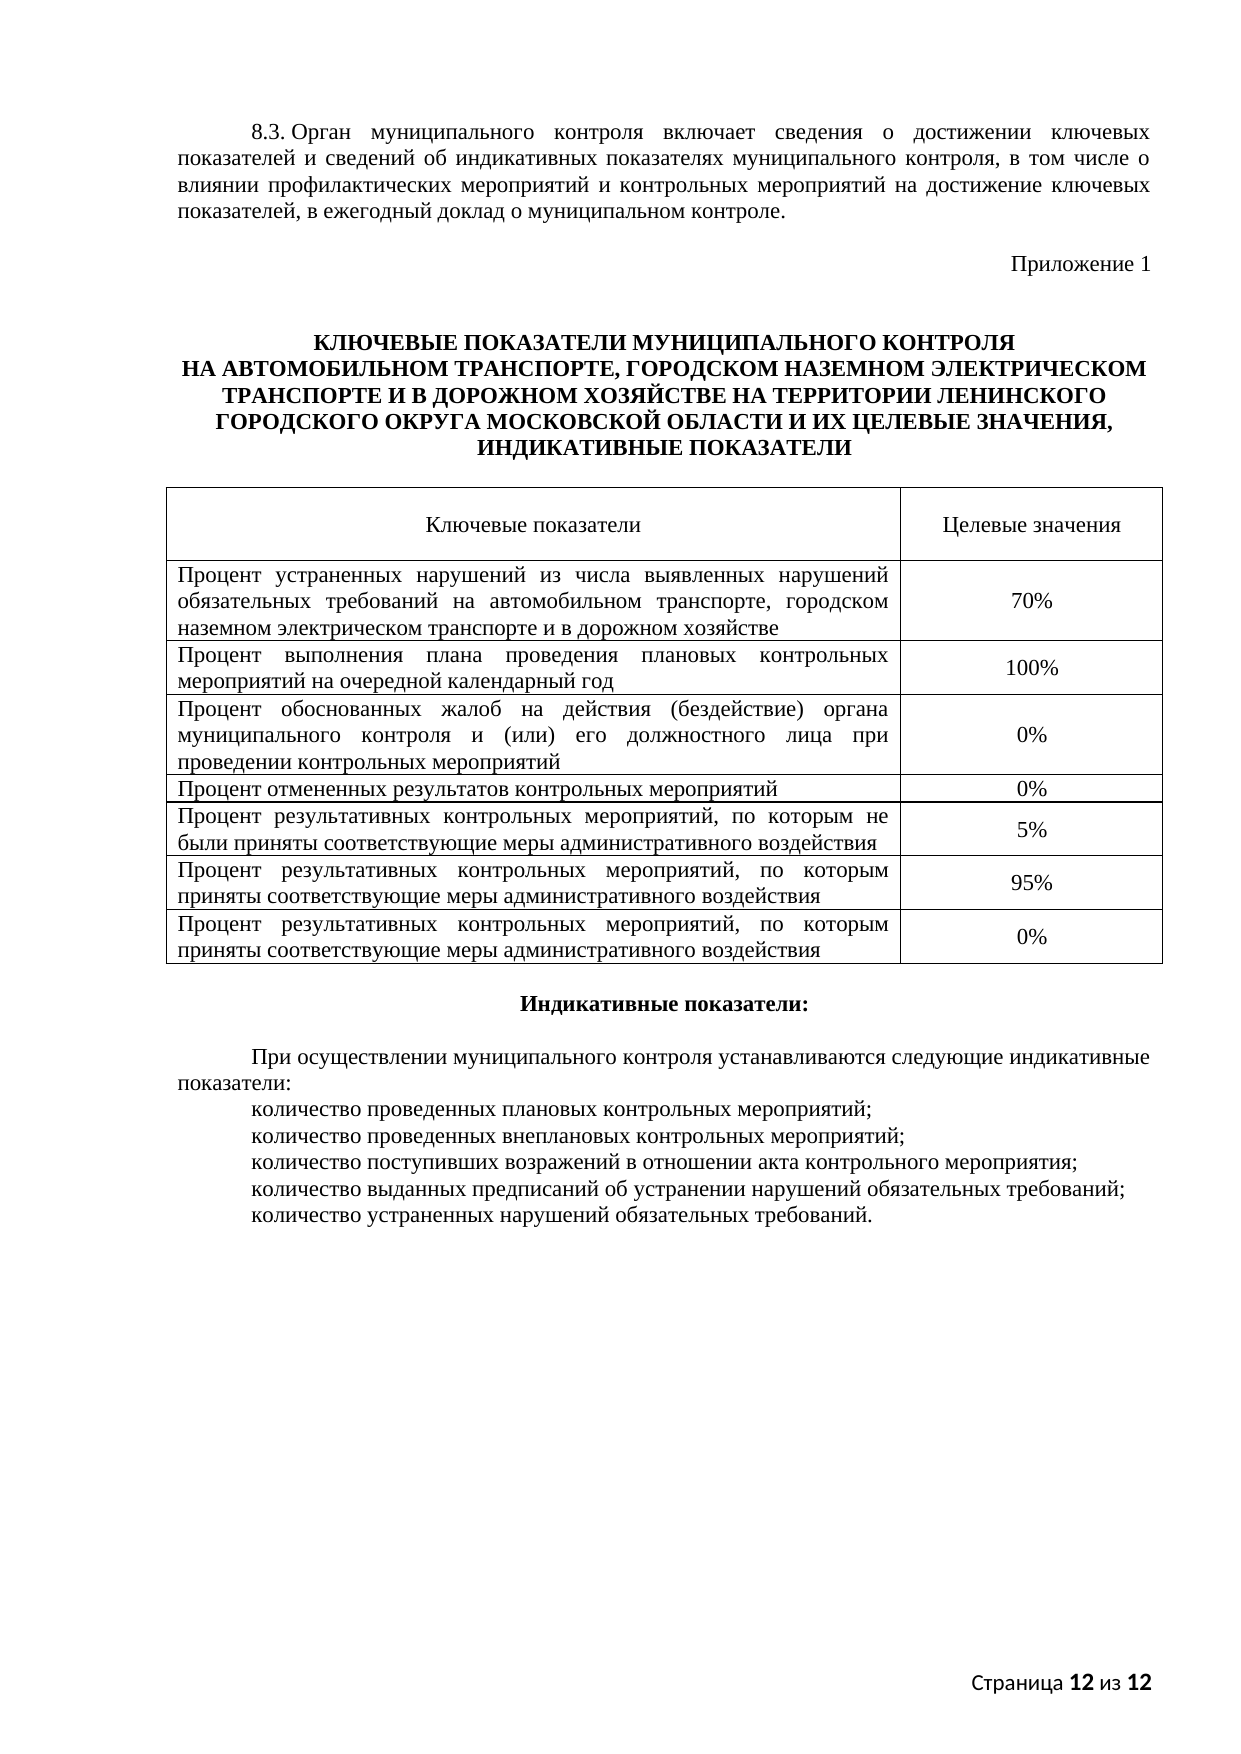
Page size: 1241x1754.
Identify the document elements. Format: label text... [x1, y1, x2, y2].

text 8.3. Орган муниципального контроля включает сведения о достижении ключевых показателей и сведений об индикативных показателях муниципального контроля, в том числе о влиянии профилактических мероприятий и контрольных мероприятий на достижение ключевых показателей, в ежегодный доклад о муниципальном контроле. [177, 118, 1152, 223]
table_cell 70% [901, 561, 1162, 640]
table_cell 0% [901, 695, 1162, 774]
text количество поступивших возражений в отношении акта контрольного мероприятия; [177, 1148, 1152, 1174]
table_header Ключевые показатели [167, 488, 900, 560]
table_cell 95% [901, 856, 1162, 909]
text Индикативные показатели: [177, 990, 1152, 1016]
table_cell 0% [901, 775, 1162, 801]
table_cell Процент результативных контрольных мероприятий, по которым приняты соответствующие меры административного воздействия [167, 856, 900, 909]
text НА АВТОМОБИЛЬНОМ ТРАНСПОРТЕ, ГОРОДСКОМ НАЗЕМНОМ ЭЛЕКТРИЧЕСКОМ ТРАНСПОРТЕ И В ДОРОЖНОМ ХОЗЯЙСТВЕ НА ТЕРРИТОРИИ ЛЕНИНСКОГО ГОРОДСКОГО ОКРУГА МОСКОВСКОЙ ОБЛАСТИ И ИХ ЦЕЛЕВЫЕ ЗНАЧЕНИЯ, ИНДИКАТИВНЫЕ ПОКАЗАТЕЛИ [177, 355, 1152, 461]
text количество устраненных нарушений обязательных требований. [177, 1201, 1152, 1227]
table_cell Процент устраненных нарушений из числа выявленных нарушений обязательных требований на автомобильном транспорте, городском наземном электрическом транспорте и в дорожном хозяйстве [167, 561, 900, 640]
table_cell Процент выполнения плана проведения плановых контрольных мероприятий на очередной календарный год [167, 641, 900, 694]
text количество проведенных внеплановых контрольных мероприятий; [177, 1122, 1152, 1148]
text количество выданных предписаний об устранении нарушений обязательных требований; [177, 1174, 1152, 1201]
table_cell 5% [901, 803, 1162, 855]
text Приложение 1 [177, 250, 1152, 276]
table_cell 100% [901, 641, 1162, 694]
table_header Целевые значения [901, 488, 1162, 560]
text При осуществлении муниципального контроля устанавливаются следующие индикативные показатели: [177, 1043, 1152, 1096]
table_cell 0% [901, 910, 1162, 963]
table_cell Процент результативных контрольных мероприятий, по которым не были приняты соответствующие меры административного воздействия [167, 803, 900, 855]
table_cell Процент результативных контрольных мероприятий, по которым приняты соответствующие меры административного воздействия [167, 910, 900, 963]
table_cell Процент отмененных результатов контрольных мероприятий [167, 775, 900, 801]
table_cell Процент обоснованных жалоб на действия (бездействие) органа муниципального контроля и (или) его должностного лица при проведении контрольных мероприятий [167, 695, 900, 774]
text КЛЮЧЕВЫЕ ПОКАЗАТЕЛИ МУНИЦИПАЛЬНОГО КОНТРОЛЯ [177, 329, 1152, 355]
text количество проведенных плановых контрольных мероприятий; [177, 1096, 1152, 1122]
